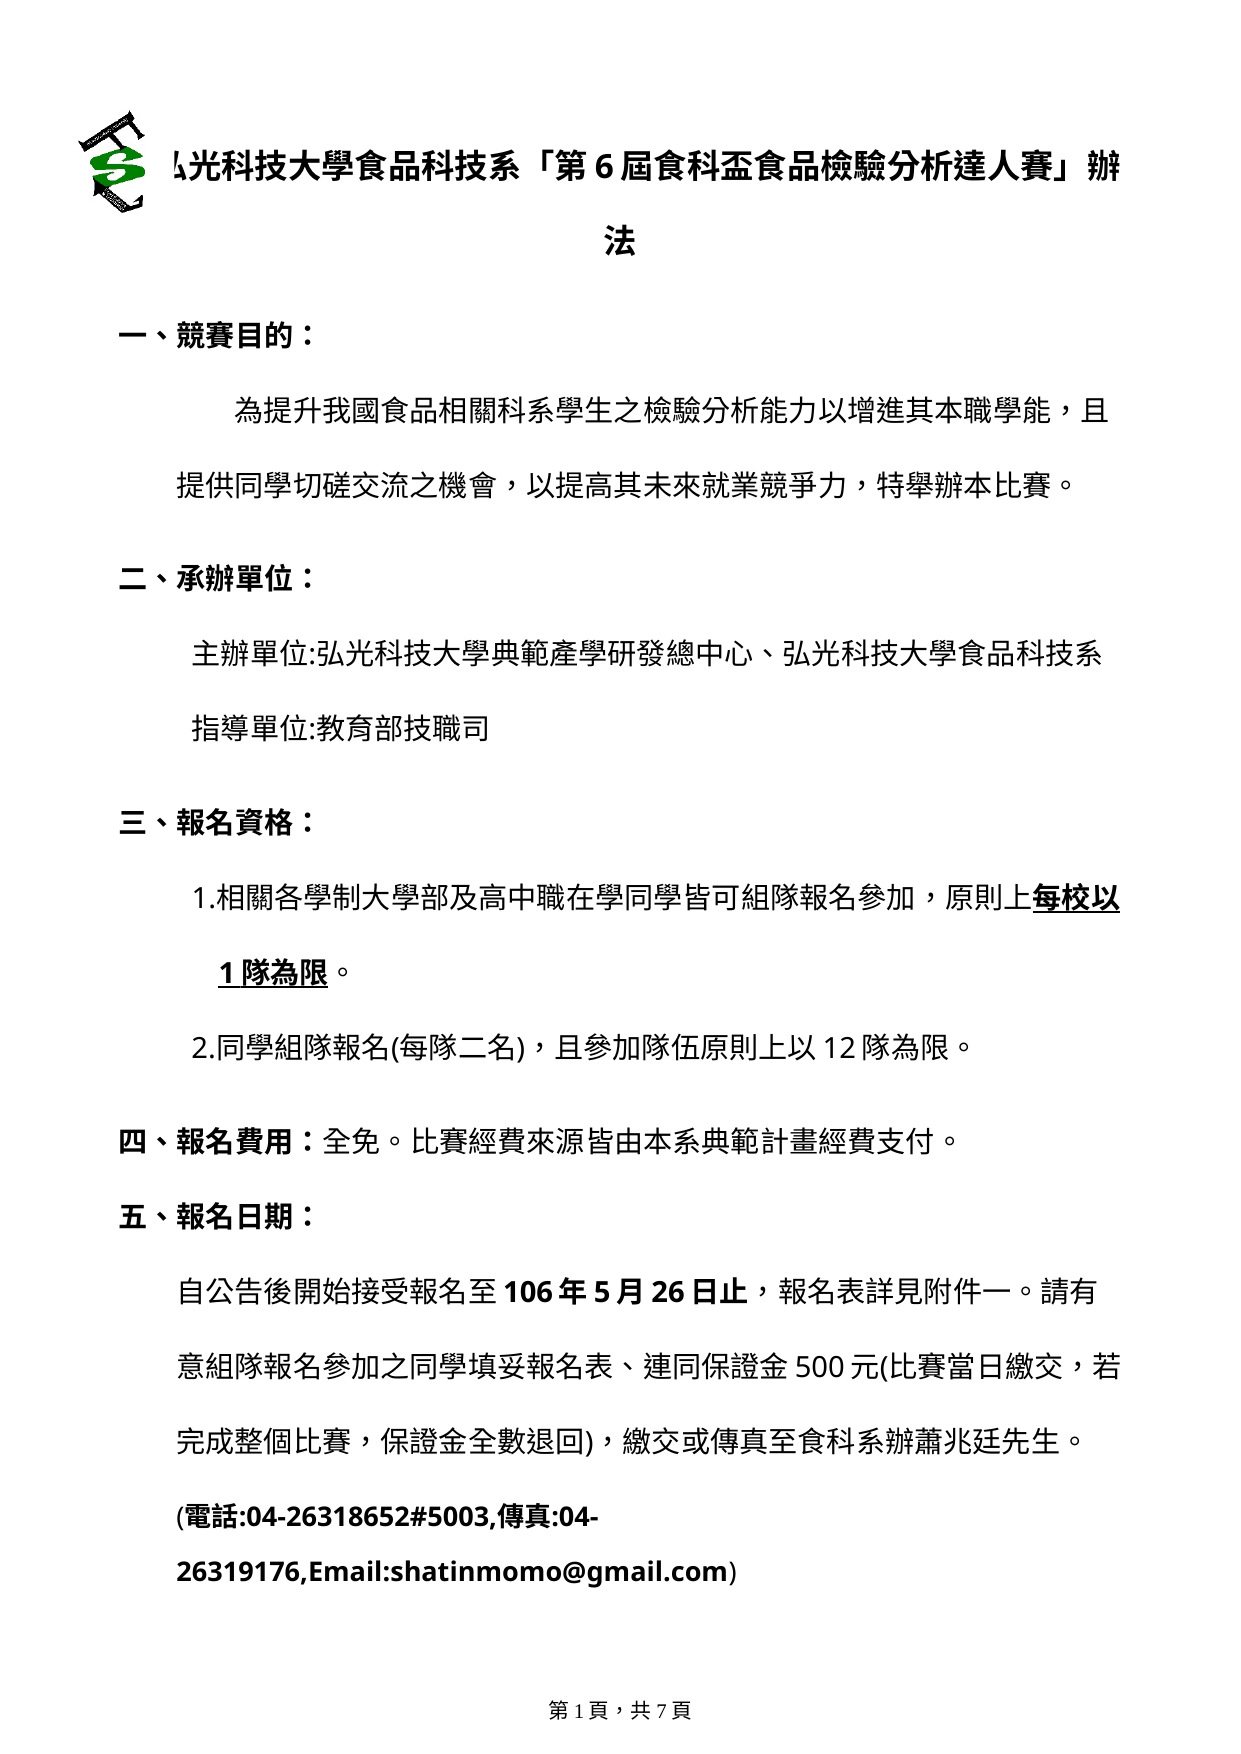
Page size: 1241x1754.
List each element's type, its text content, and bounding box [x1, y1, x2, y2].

text 四、報名費用：全免。比賽經費來源皆由本系典範計畫經費支付。 [118, 1102, 1122, 1177]
text 一、競賽目的： [118, 296, 1122, 371]
text 2.同學組隊報名(每隊二名)，且參加隊伍原則上以12隊為限。 [177, 1008, 1122, 1083]
text 弘光科技大學食品科技系「第6屆食科盃食品檢驗分析達人賽」辦法 [118, 127, 1122, 277]
text (電話:04-26318652#5003,傳真:04-26319176,Email:shatinmomo@gmail.com) [176, 1477, 1122, 1589]
text 三、報名資格： [118, 783, 1122, 858]
text 自公告後開始接受報名至106年5月26日止，報名表詳見附件一。請有意組隊報名參加之同學填妥報名表、連同保證金500元(比賽當日繳交，若完成整個比賽，保證金全數退回)，繳交或傳真至食科系辦蕭兆廷先生。 [176, 1252, 1122, 1477]
text 五、報名日期： [118, 1177, 1122, 1252]
text 主辦單位:弘光科技大學典範產學研發總中心、弘光科技大學食品科技系 [191, 614, 1122, 689]
text 為提升我國食品相關科系學生之檢驗分析能力以增進其本職學能，且提供同學切磋交流之機會，以提高其未來就業競爭力，特舉辦本比賽。 [176, 371, 1122, 521]
picture [68, 108, 175, 215]
text 二、承辦單位： [118, 539, 1122, 614]
text 1.相關各學制大學部及高中職在學同學皆可組隊報名參加，原則上每校以1隊為限。 [191, 858, 1122, 1008]
text 指導單位:教育部技職司 [191, 689, 1122, 764]
